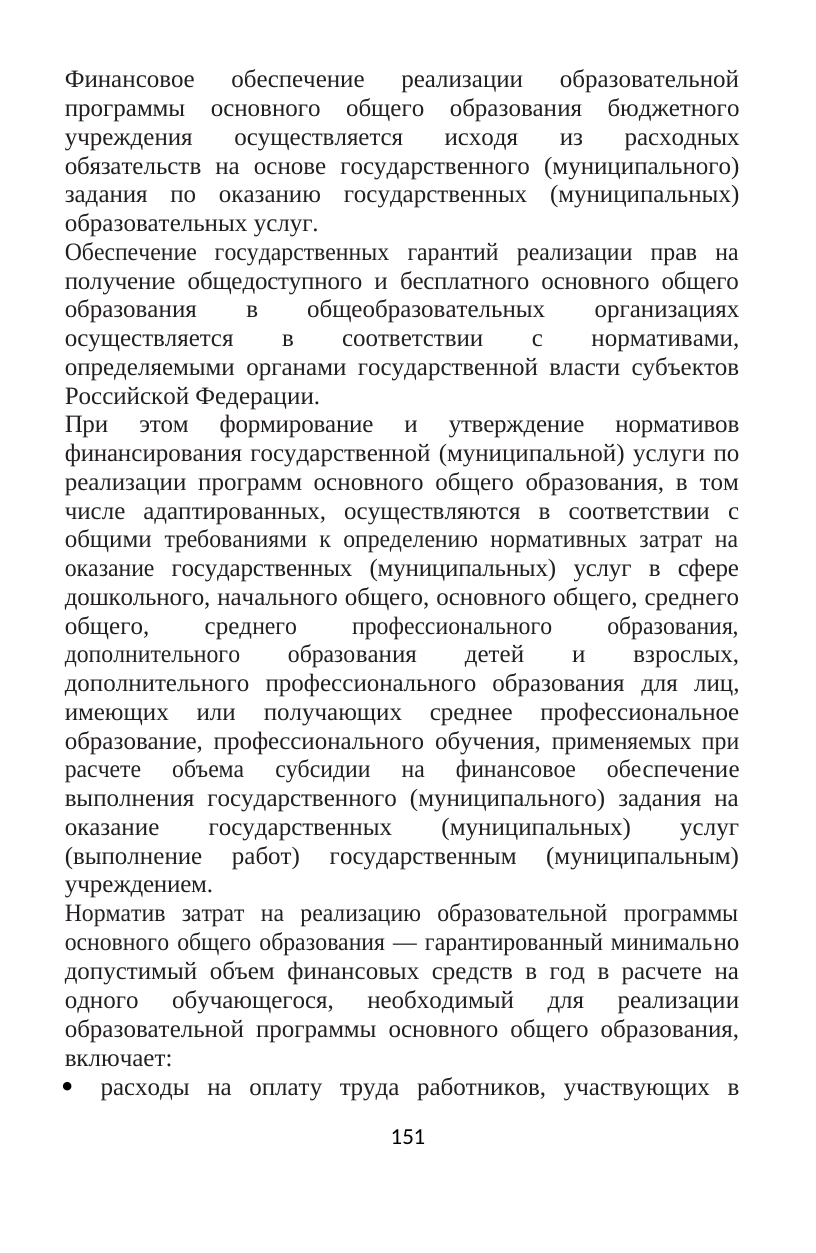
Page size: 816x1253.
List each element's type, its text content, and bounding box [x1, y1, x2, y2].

text Финансовое обеспечение реализации образовательной программы основного общего образования бюджетного учреждения осуществляется исходя из расходных обязательств на основе государственного (муниципального) задания по оказанию государственных (муниципальных) образовательных услуг. [64, 64, 739, 237]
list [63, 1072, 739, 1101]
text Обеспечение государственных гарантий реализации прав на получение общедоступного и бесплатного основного общего образования в общеобразовательных организациях осуществляется в соответствии с нормативами, определяемыми органами государственной власти субъектов Российской Федерации. [64, 237, 739, 409]
text Норматив затрат на реализацию образовательной программы основного общего образования — гарантированный минимально допустимый объем финансовых средств в год в расчете на одного обучающегося, необходимый для реализации образовательной программы основного общего образования, включает: [64, 898, 739, 1072]
text При этом формирование и утверждение нормативов финансирования государственной (муниципальной) услуги по реализации программ основного общего образования, в том числе адаптированных, осуществляются в соответствии с общими требованиями к определению нормативных затрат на оказание государственных (муниципальных) услуг в сфере дошкольного, начального общего, основного общего, среднего общего, среднего профессионального образования, дополнительного образования детей и взрослых, дополнительного профессионального образования для лиц, имеющих или получающих среднее профессиональное образование, профессионального обучения, применяемых при расчете объема субсидии на финансовое обеспечение выполнения государственного (муниципального) задания на оказание государственных (муниципальных) услуг (выполнение работ) государственным (муниципальным) учреждением. [64, 409, 739, 898]
